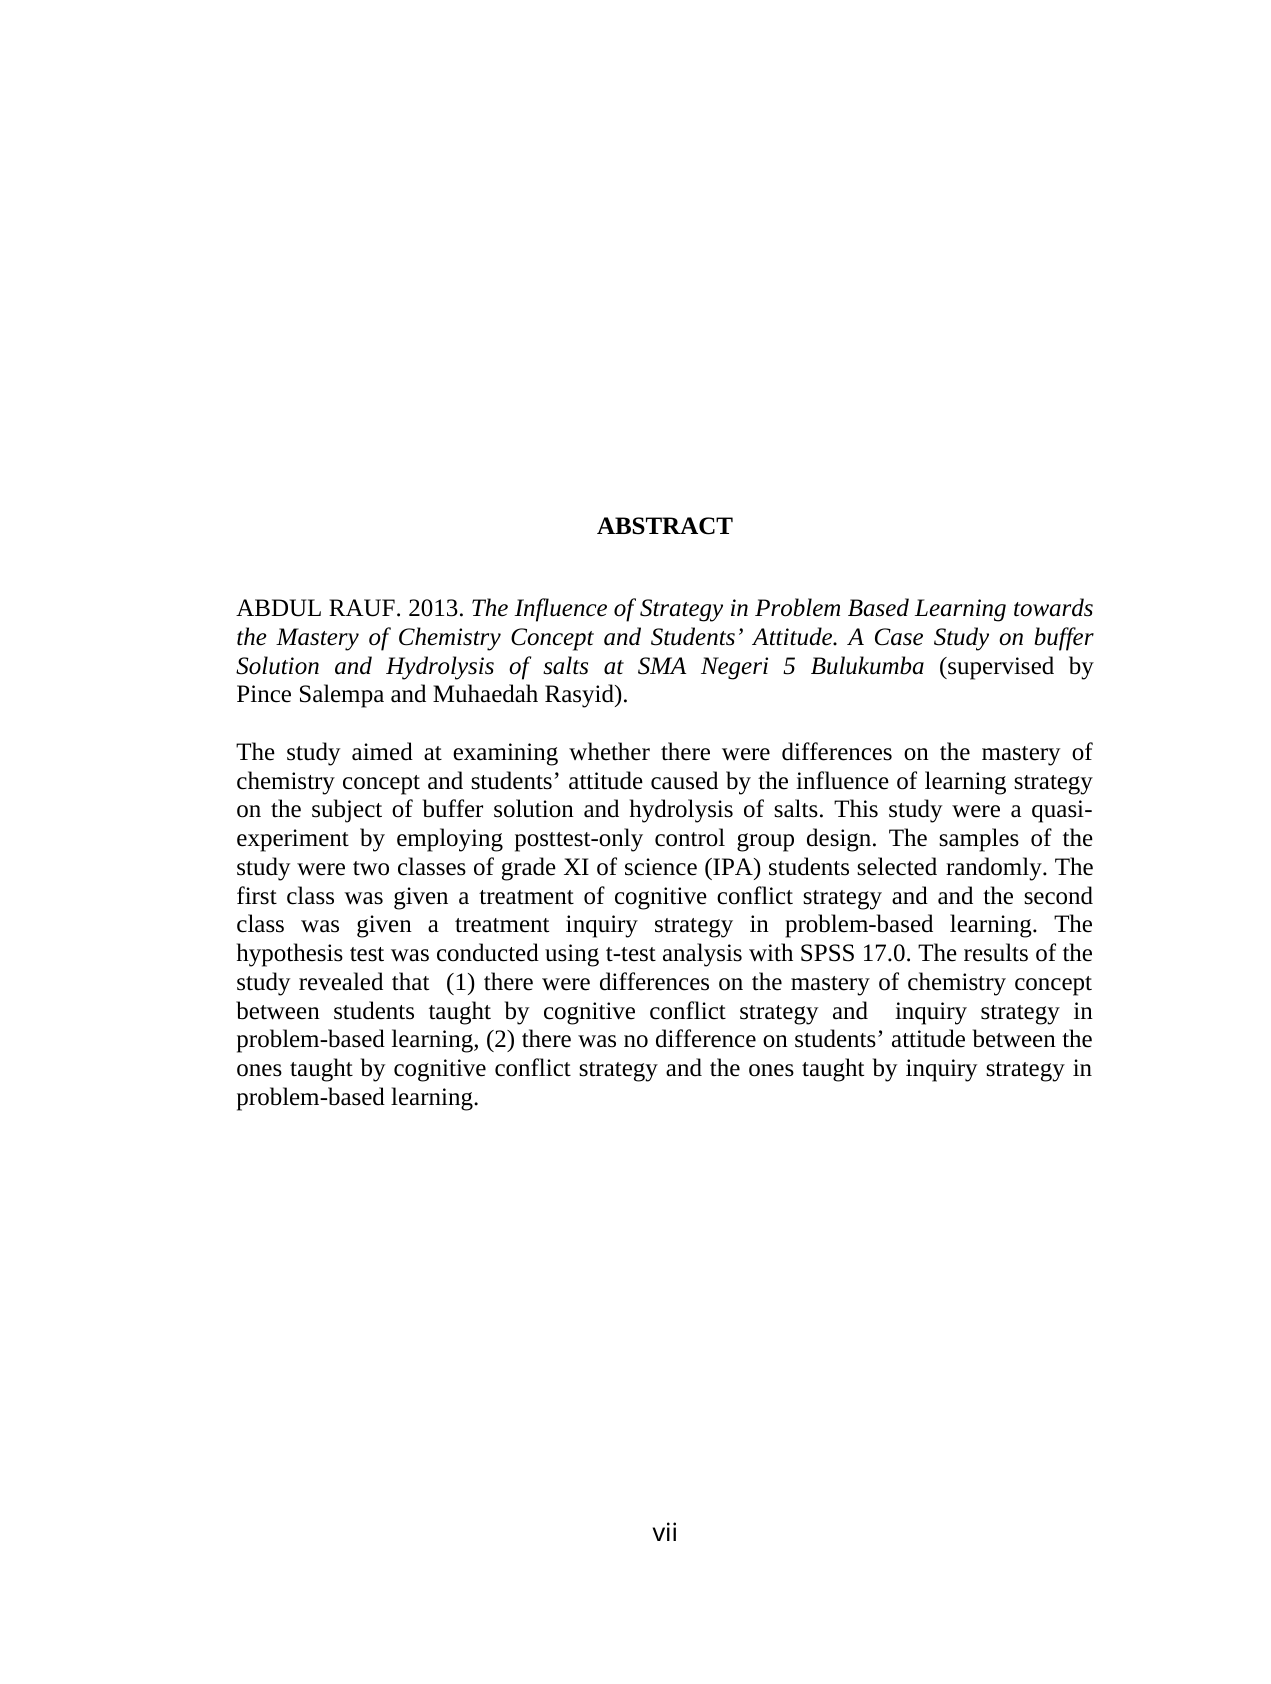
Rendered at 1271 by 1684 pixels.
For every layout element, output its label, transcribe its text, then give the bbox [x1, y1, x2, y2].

text ABSTRACT [236, 511, 1094, 539]
text ABDUL RAUF. 2013. The Influence of Strategy in Problem Based Learning towards the Mastery of Chemistry Concept and Students’ Attitude. A Case Study on buffer Solution and Hydrolysis of salts at SMA Negeri 5 Bulukumba (supervised by Pince Salempa and Muhaedah Rasyid). [236, 564, 1094, 708]
text The study aimed at examining whether there were differences on the mastery of chemistry concept and students’ attitude caused by the influence of learning strategy on the subject of buffer solution and hydrolysis of salts. This study were a quasi-experiment by employing posttest-only control group design. The samples of the study were two classes of grade XI of science (IPA) students selected randomly. The first class was given a treatment of cognitive conflict strategy and and the second class was given a treatment inquiry strategy in problem-based learning. The hypothesis test was conducted using t-test analysis with SPSS 17.0. The results of the study revealed that (1) there were differences on the mastery of chemistry concept between students taught by cognitive conflict strategy and inquiry strategy in problem-based learning, (2) there was no difference on students’ attitude between the ones taught by cognitive conflict strategy and the ones taught by inquiry strategy in problem-based learning. [236, 737, 1094, 1111]
